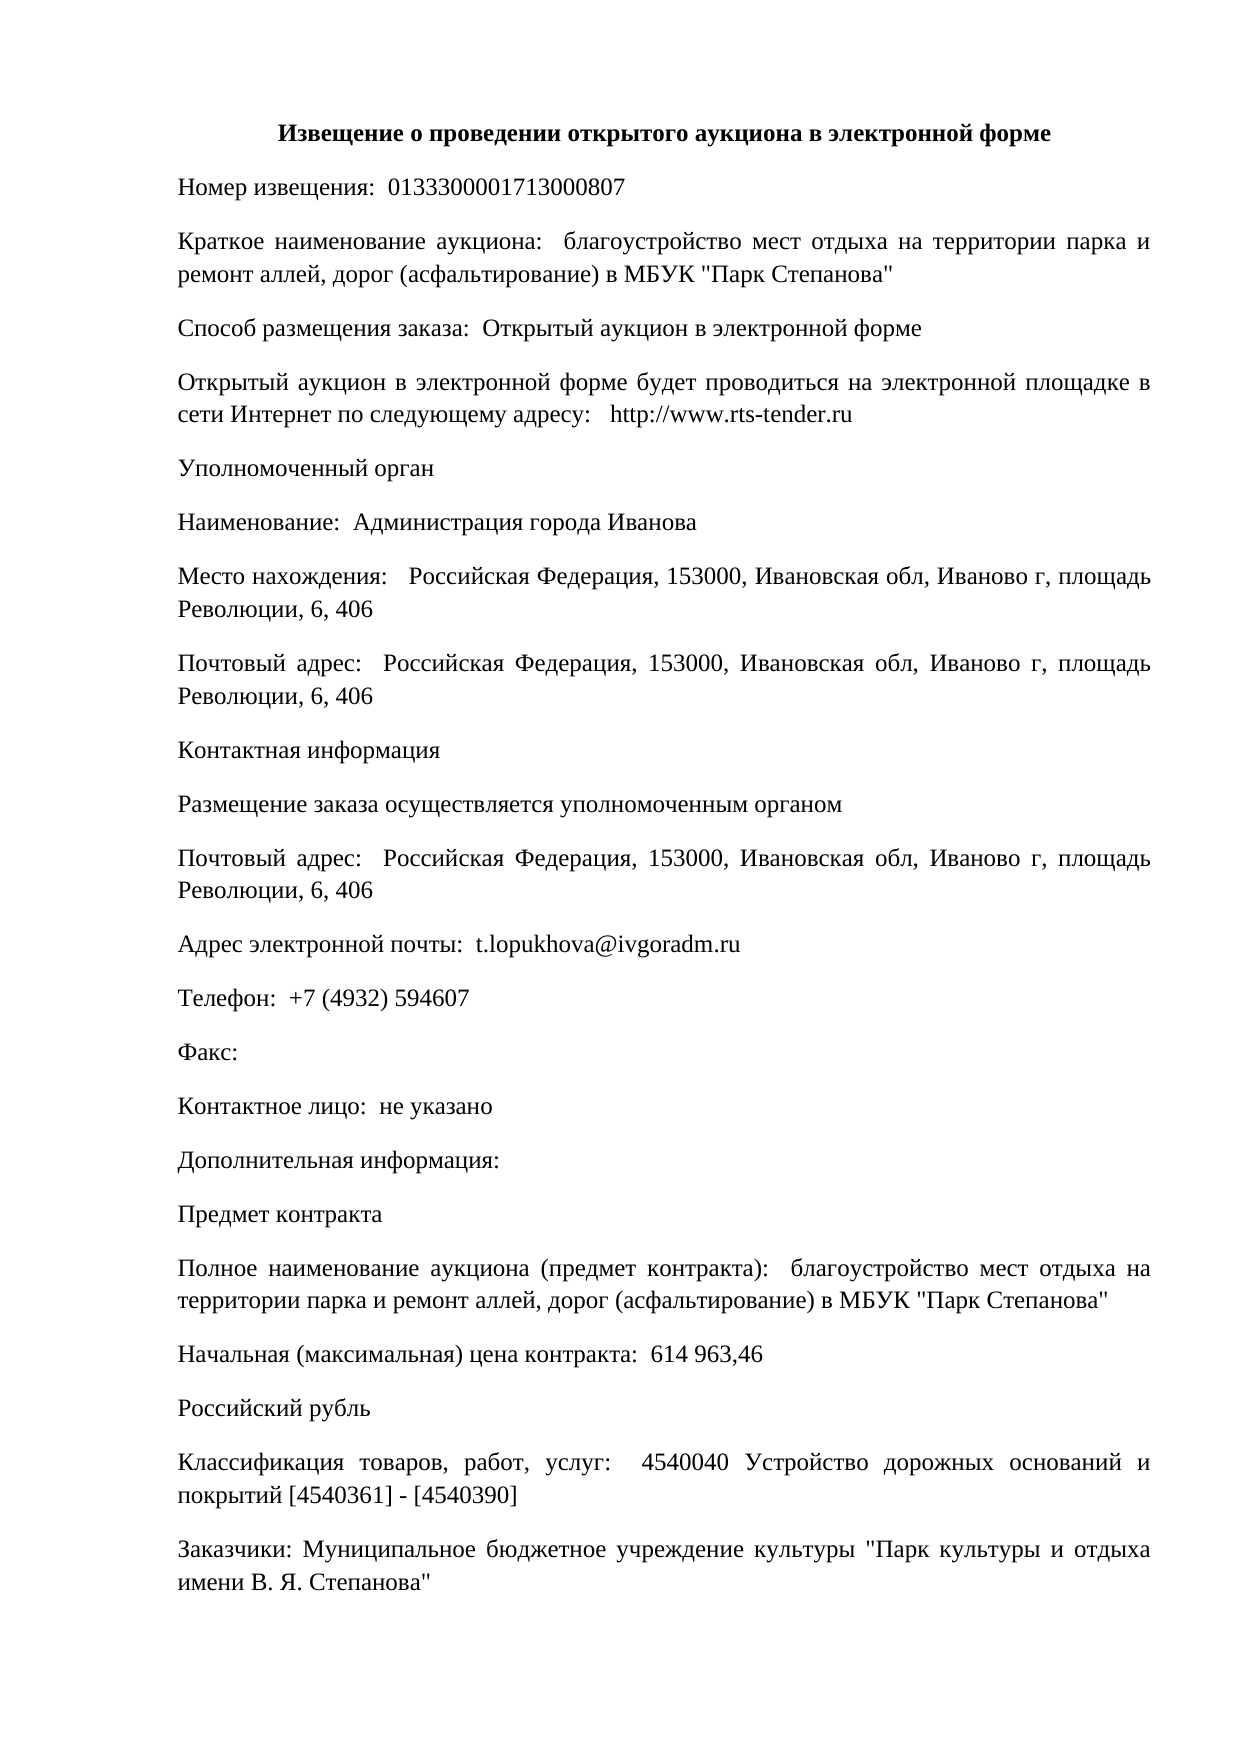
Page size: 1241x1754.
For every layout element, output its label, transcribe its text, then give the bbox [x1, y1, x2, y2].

text Контактная информация [177, 735, 1152, 764]
text Контактное лицо: не указано [177, 1091, 1152, 1120]
text Почтовый адрес: Российская Федерация, 153000, Ивановская обл, Иваново г, площадь Революции, 6, 406 [177, 843, 1152, 904]
text Место нахождения: Российская Федерация, 153000, Ивановская обл, Иваново г, площадь Революции, 6, 406 [177, 561, 1152, 623]
text Извещение о проведении открытого аукциона в электронной форме [177, 118, 1152, 147]
text Классификация товаров, работ, услуг: 4540040 Устройство дорожных оснований и покрытий [4540361] - [4540390] [177, 1447, 1152, 1509]
text Российский рубль [177, 1393, 1152, 1422]
text Наименование: Администрация города Иванова [177, 507, 1152, 536]
text Способ размещения заказа: Открытый аукцион в электронной форме [177, 313, 1152, 341]
text Дополнительная информация: [177, 1145, 1152, 1174]
text Открытый аукцион в электронной форме будет проводиться на электронной площадке в сети Интернет по следующему адресу: http://www.rts-tender.ru [177, 367, 1152, 428]
text Размещение заказа осуществляется уполномоченным органом [177, 789, 1152, 817]
text Уполномоченный орган [177, 453, 1152, 482]
text Адрес электронной почты: t.lopukhova@ivgoradm.ru [177, 929, 1152, 958]
text Факс: [177, 1037, 1152, 1066]
text Почтовый адрес: Российская Федерация, 153000, Ивановская обл, Иваново г, площадь Революции, 6, 406 [177, 648, 1152, 710]
text Номер извещения: 0133300001713000807 [177, 172, 1152, 201]
text Начальная (максимальная) цена контракта: 614 963,46 [177, 1339, 1152, 1368]
text Предмет контракта [177, 1199, 1152, 1227]
text Краткое наименование аукциона: благоустройство мест отдыха на территории парка и ремонт аллей, дорог (асфальтирование) в МБУК "Парк Степанова" [177, 226, 1152, 288]
text Заказчики: Муниципальное бюджетное учреждение культуры "Парк культуры и отдыха имени В. Я. Степанова" [177, 1534, 1152, 1596]
text Телефон: +7 (4932) 594607 [177, 983, 1152, 1012]
text Полное наименование аукциона (предмет контракта): благоустройство мест отдыха на территории парка и ремонт аллей, дорог (асфальтирование) в МБУК "Парк Степанова" [177, 1253, 1152, 1314]
